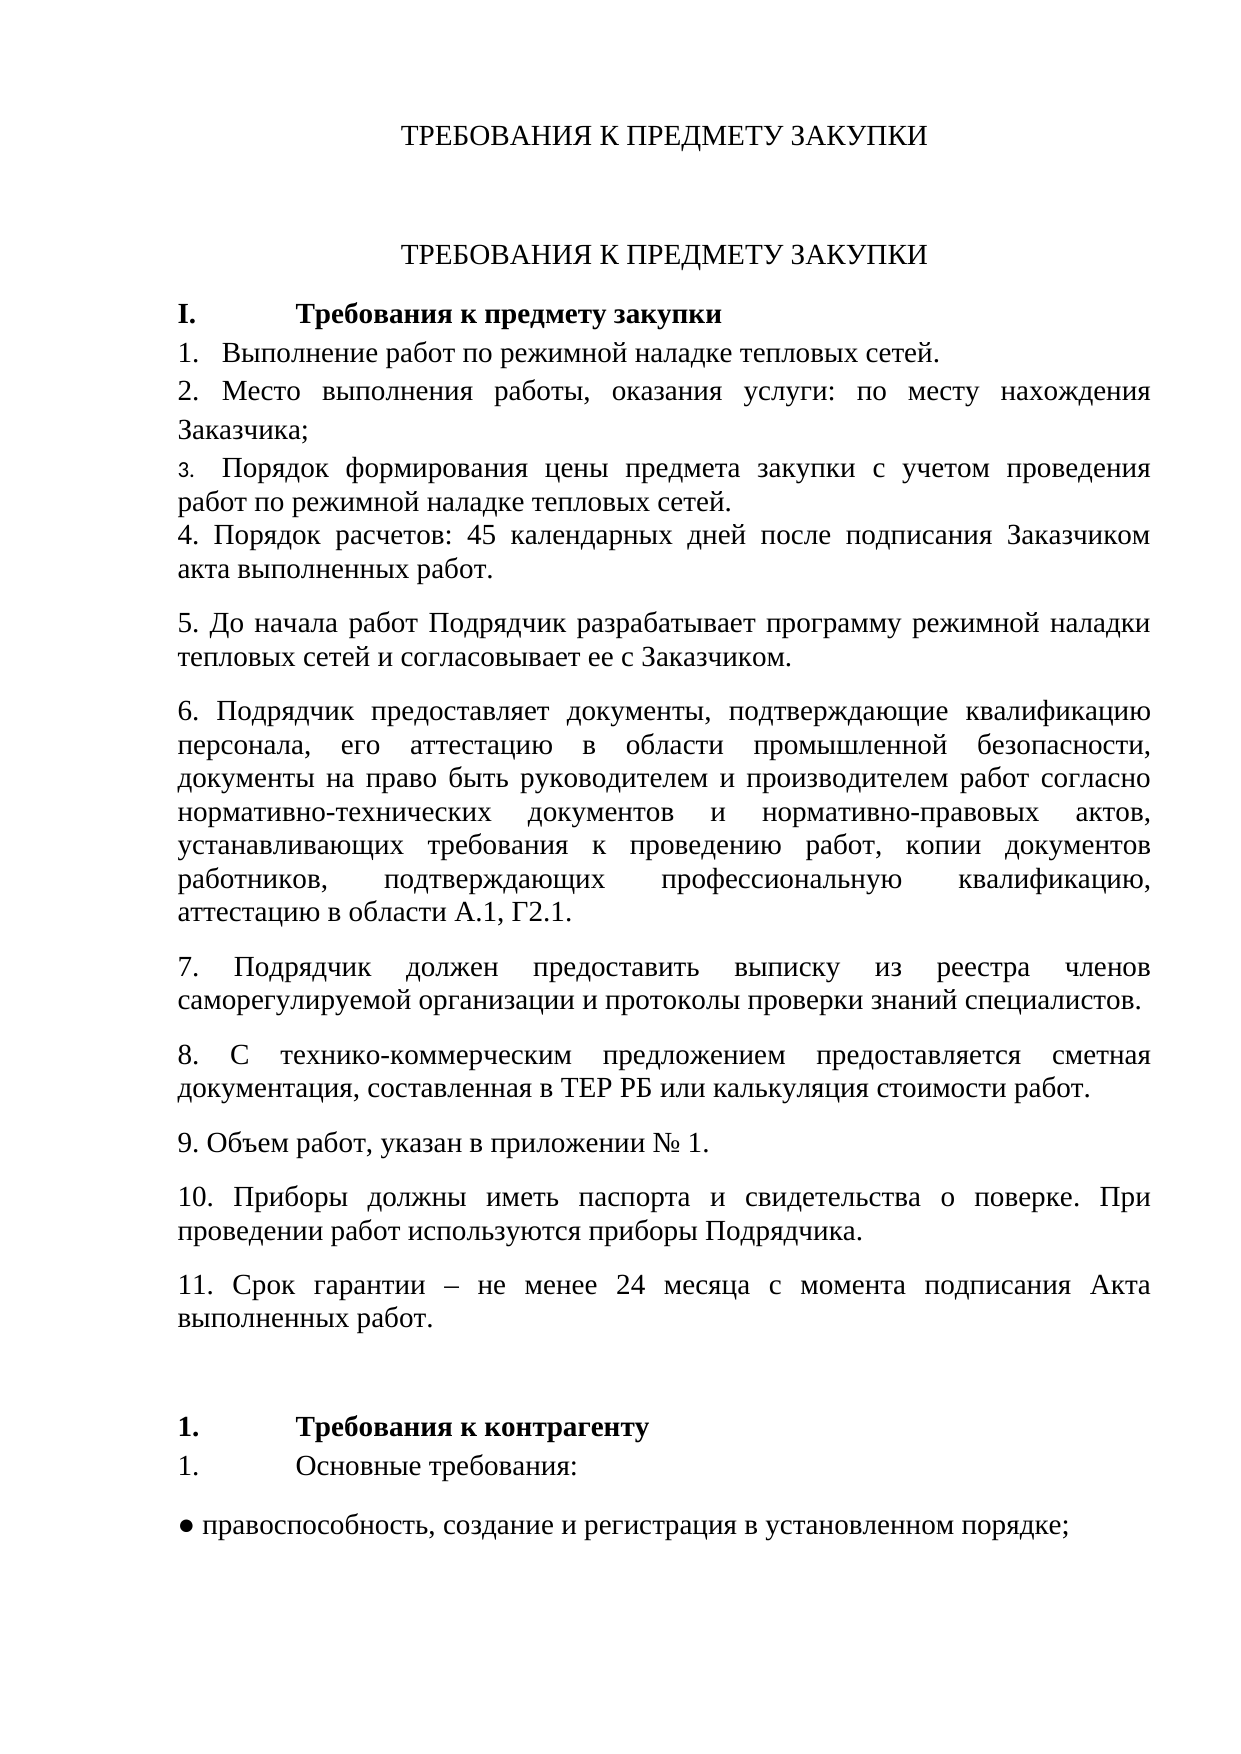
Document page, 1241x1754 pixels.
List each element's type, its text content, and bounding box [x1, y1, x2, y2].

text 4. Порядок расчетов: 45 календарных дней после подписания Заказчиком акта выполненных работ. [177, 517, 1152, 584]
text ТРЕБОВАНИЯ К ПРЕДМЕТУ ЗАКУПКИ [177, 237, 1152, 270]
list Место выполнения работы, оказания услуги: по месту нахождения Заказчика; [177, 373, 1152, 445]
text 8. С технико-коммерческим предложением предоставляется сметная документация, составленная в ТЕР РБ или калькуляция стоимости работ. [177, 1037, 1152, 1104]
text 5. До начала работ Подрядчик разрабатывает программу режимной наладки тепловых сетей и согласовывает ее с Заказчиком. [177, 605, 1152, 672]
list Выполнение работ по режимной наладке тепловых сетей. [177, 335, 1152, 368]
list Требования к контрагенту [177, 1409, 1152, 1443]
text 7. Подрядчик должен предоставить выписку из реестра членов саморегулируемой организации и протоколы проверки знаний специалистов. [177, 949, 1152, 1016]
list Основные требования: [177, 1448, 1152, 1481]
text 11. Срок гарантии – не менее 24 месяца с момента подписания Акта выполненных работ. [177, 1267, 1152, 1334]
list Порядок формирования цены предмета закупки с учетом проведения работ по режимной наладке тепловых сетей. [177, 450, 1152, 517]
text 10. Приборы должны иметь паспорта и свидетельства о поверке. При проведении работ используются приборы Подрядчика. [177, 1179, 1152, 1246]
list Требования к предмету закупки [177, 296, 1152, 330]
text 6. Подрядчик предоставляет документы, подтверждающие квалификацию персонала, его аттестацию в области промышленной безопасности, документы на право быть руководителем и производителем работ согласно нормативно-технических документов и нормативно-правовых актов, устанавливающих требования к проведению работ, копии документов работников, подтверждающих профессиональную квалификацию, аттестацию в области А.1, Г2.1. [177, 693, 1152, 928]
text ● правоспособность, создание и регистрация в установленном порядке; [177, 1507, 1152, 1541]
text 9. Объем работ, указан в приложении № 1. [177, 1125, 1152, 1158]
text ТРЕБОВАНИЯ К ПРЕДМЕТУ ЗАКУПКИ [177, 118, 1152, 152]
